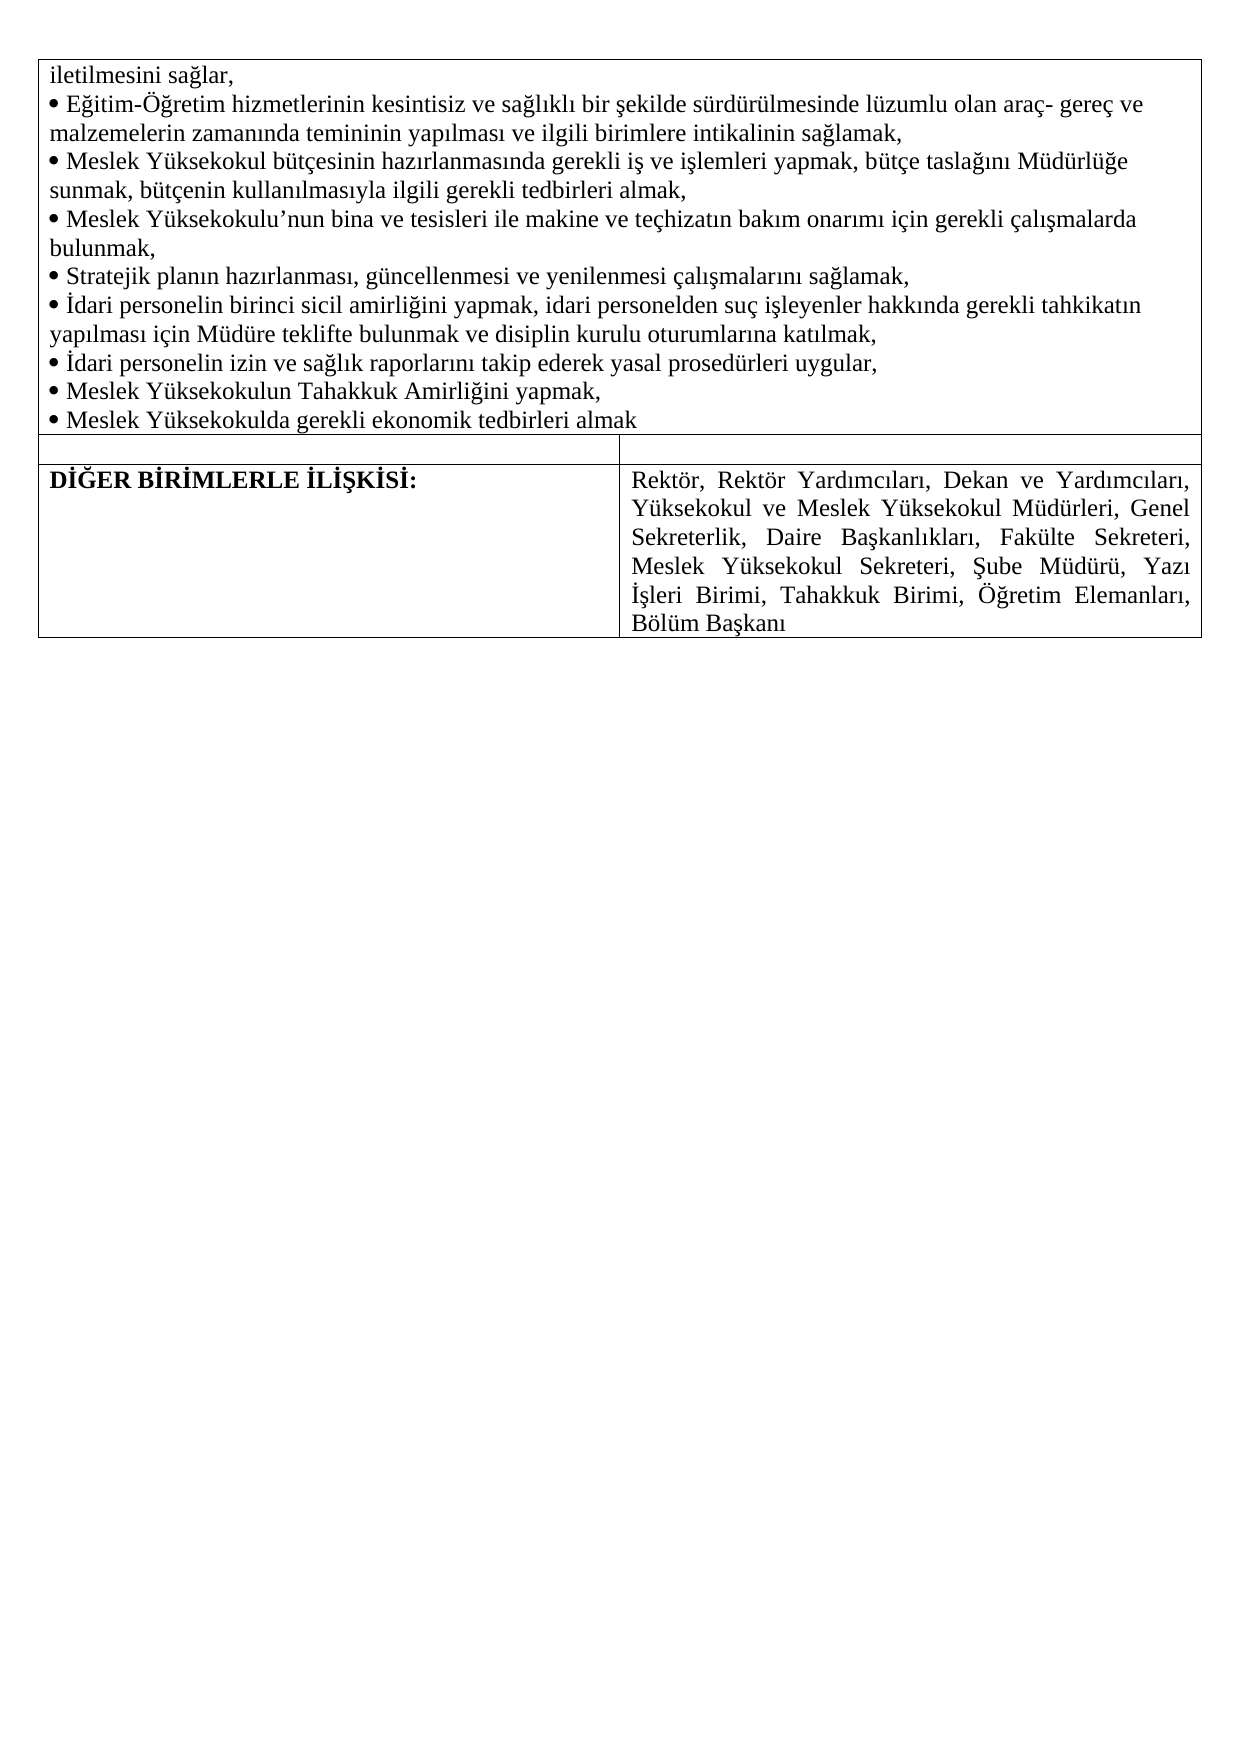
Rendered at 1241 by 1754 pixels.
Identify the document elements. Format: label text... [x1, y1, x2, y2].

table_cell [39, 60, 1201, 434]
table_cell Rektör, Rektör Yardımcıları, Dekan ve Yardımcıları, Yüksekokul ve Meslek Yüksekokul Müdürleri, Genel Sekreterlik, Daire Başkanlıkları, Fakülte Sekreteri, Meslek Yüksekokul Sekreteri, Şube Müdürü, Yazı İşleri Birimi, Tahakkuk Birimi, Öğretim Elemanları, Bölüm Başkanı [620, 465, 1201, 637]
table_cell [620, 435, 1201, 464]
table_cell DİĞER BİRİMLERLE İLİŞKİSİ: [39, 465, 619, 637]
table_cell [39, 435, 619, 464]
